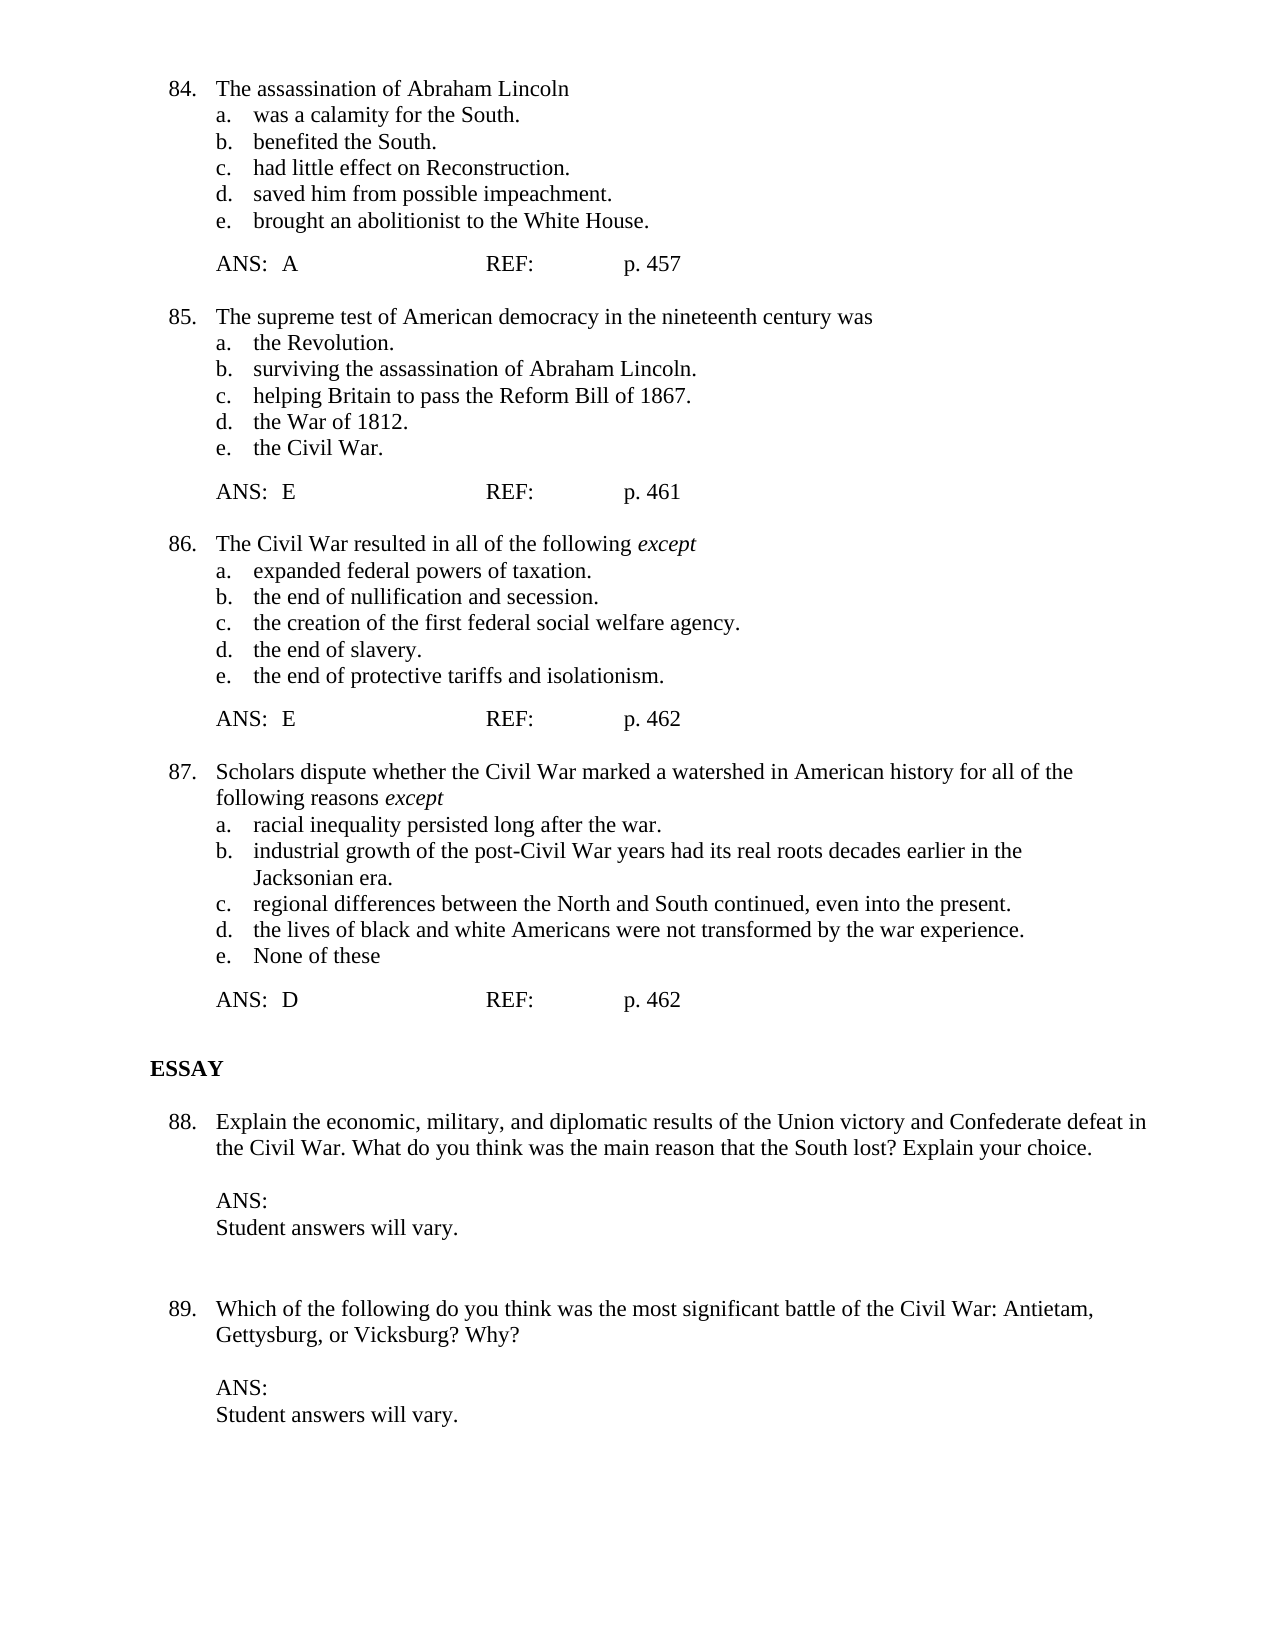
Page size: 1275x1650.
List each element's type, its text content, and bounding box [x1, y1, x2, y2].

table_cell the War of 1812. [249, 408, 1092, 434]
text 86. The Civil War resulted in all of the following except [150, 530, 1162, 557]
table_cell the creation of the first federal social welfare agency. [249, 610, 1092, 636]
table_cell e. [211, 662, 248, 688]
table_cell d. [211, 408, 248, 434]
table_header was a calamity for the South. [249, 101, 1092, 128]
table_cell c. [211, 382, 248, 408]
text 85. The supreme test of American democracy in the nineteenth century was [150, 303, 1162, 329]
text 88. Explain the economic, military, and diplomatic results of the Union victory and Confederate defeat in the Civil War. What do you think was the main reason that the South lost? Explain your choice. [150, 1108, 1162, 1161]
text ANS: E REF: p. 461 [216, 478, 1162, 504]
table_header a. [211, 329, 248, 355]
table_cell e. [211, 207, 248, 233]
table_cell d. [211, 916, 248, 943]
table_cell b. [211, 355, 248, 382]
table_cell None of these [249, 943, 1092, 969]
table_cell c. [211, 610, 248, 636]
table_header a. [211, 101, 248, 128]
table_cell saved him from possible impeachment. [249, 180, 1092, 207]
table_cell e. [211, 435, 248, 461]
text ESSAY [150, 1055, 1162, 1082]
text ANS: A REF: p. 457 [216, 250, 1162, 276]
table_cell c. [211, 154, 248, 180]
text 87. Scholars dispute whether the Civil War marked a watershed in American history for all of the following reasons except [150, 758, 1162, 811]
table_cell benefited the South. [249, 128, 1092, 154]
table_cell d. [211, 636, 248, 662]
table_cell c. [211, 890, 248, 916]
table_cell b. [211, 583, 248, 609]
table_header expanded federal powers of taxation. [249, 557, 1092, 583]
text ANS: [216, 1374, 1162, 1401]
text ANS: [216, 1187, 1162, 1213]
table_cell the lives of black and white Americans were not transformed by the war experience. [249, 916, 1092, 943]
table_cell the end of protective tariffs and isolationism. [249, 662, 1092, 688]
table_cell d. [211, 180, 248, 207]
text Student answers will vary. [216, 1213, 1162, 1240]
table_header the Revolution. [249, 329, 1092, 355]
table_cell the end of nullification and secession. [249, 583, 1092, 609]
table_cell b. [211, 128, 248, 154]
table_cell brought an abolitionist to the White House. [249, 207, 1092, 233]
text 84. The assassination of Abraham Lincoln [150, 75, 1162, 101]
table_cell had little effect on Reconstruction. [249, 154, 1092, 180]
table_header racial inequality persisted long after the war. [249, 811, 1092, 837]
text 89. Which of the following do you think was the most significant battle of the Civil War: Antietam, Gettysburg, or Vicksburg? Why? [150, 1295, 1162, 1348]
table_cell industrial growth of the post-Civil War years had its real roots decades earlier in the Jacksonian era. [249, 837, 1092, 890]
table_cell helping Britain to pass the Reform Bill of 1867. [249, 382, 1092, 408]
table_header a. [211, 557, 248, 583]
table_header a. [211, 811, 248, 837]
text Student answers will vary. [216, 1401, 1162, 1427]
table_cell the Civil War. [249, 435, 1092, 461]
text ANS: E REF: p. 462 [216, 705, 1162, 732]
table_cell regional differences between the North and South continued, even into the present. [249, 890, 1092, 916]
table_cell e. [211, 943, 248, 969]
table_cell b. [211, 837, 248, 890]
text ANS: D REF: p. 462 [216, 986, 1162, 1012]
table_cell surviving the assassination of Abraham Lincoln. [249, 355, 1092, 382]
table_cell the end of slavery. [249, 636, 1092, 662]
